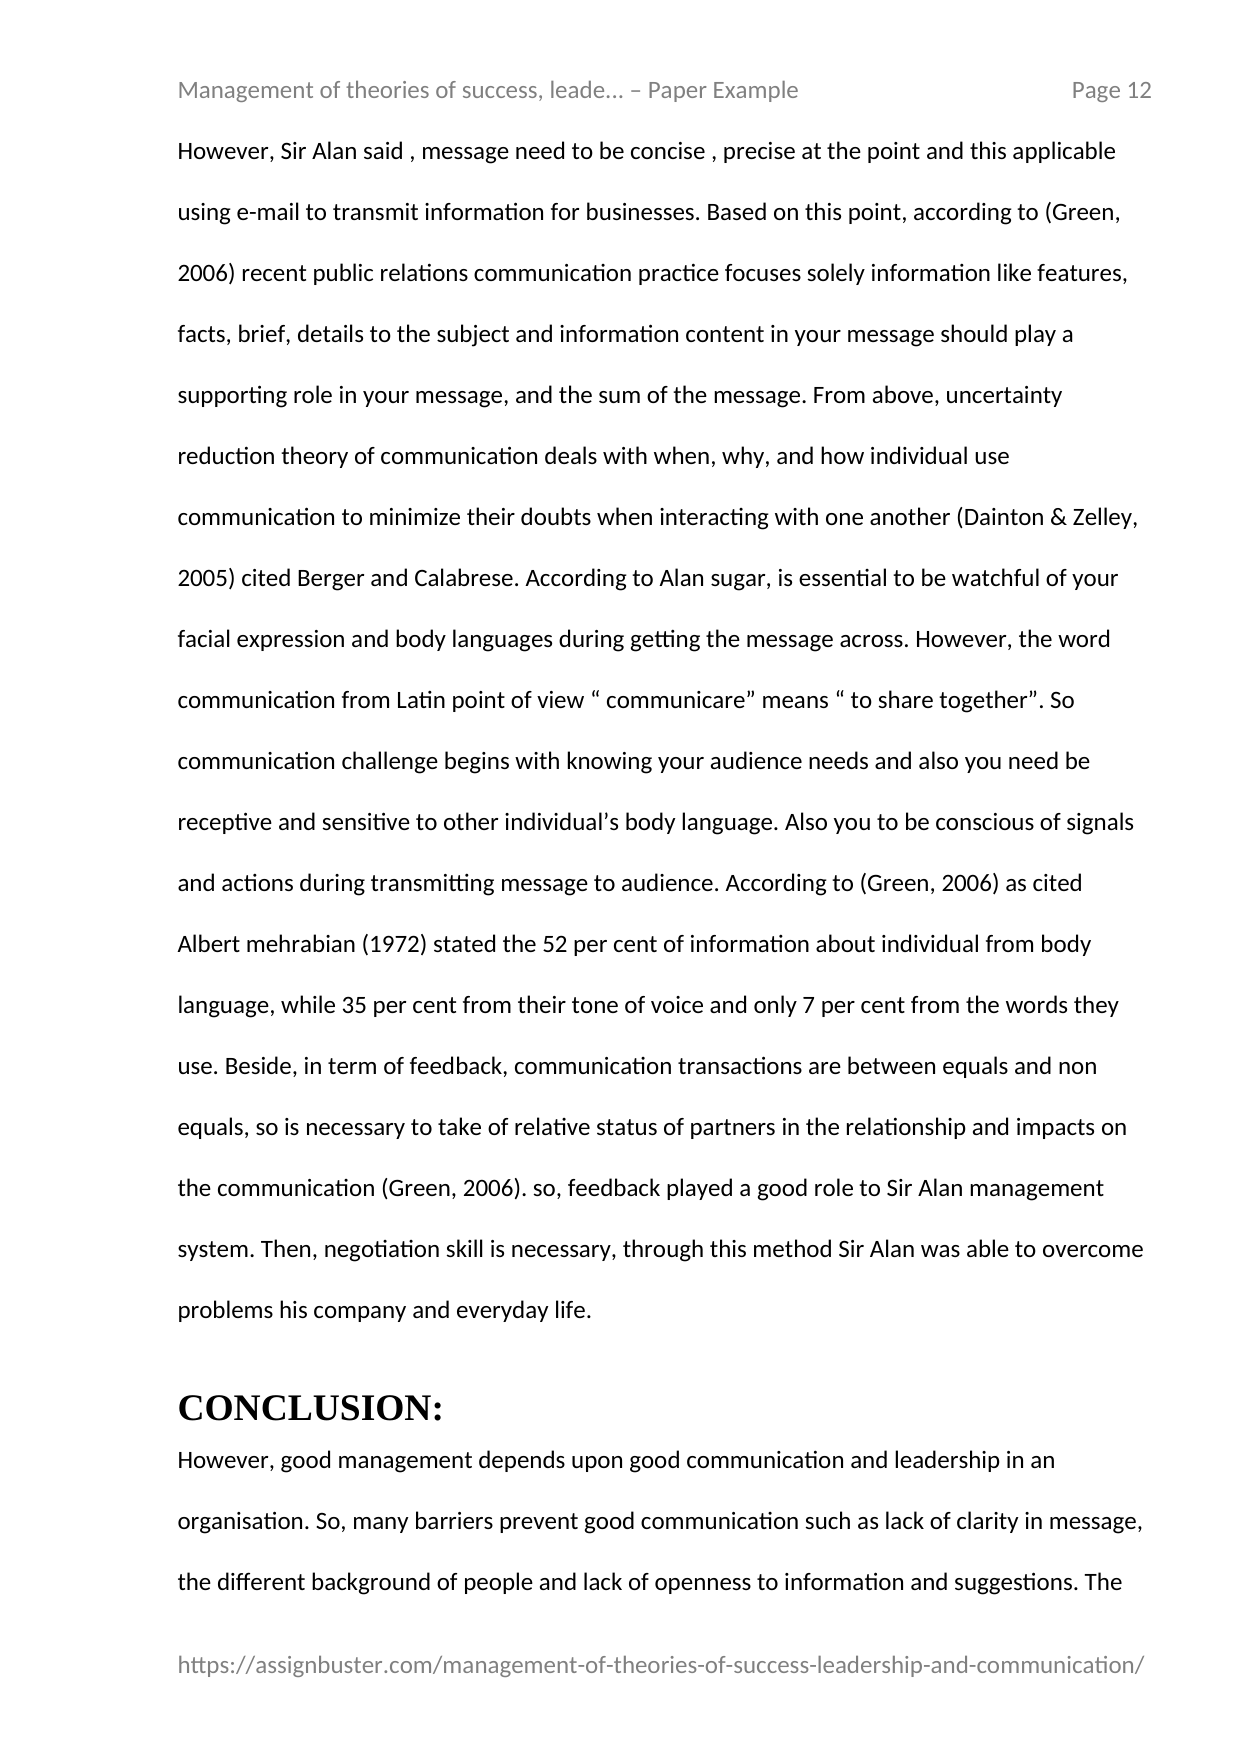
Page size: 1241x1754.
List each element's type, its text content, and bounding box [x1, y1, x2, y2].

subtitle CONCLUSION: [177, 1385, 1152, 1428]
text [177, 1444, 1152, 1597]
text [177, 135, 1152, 1325]
